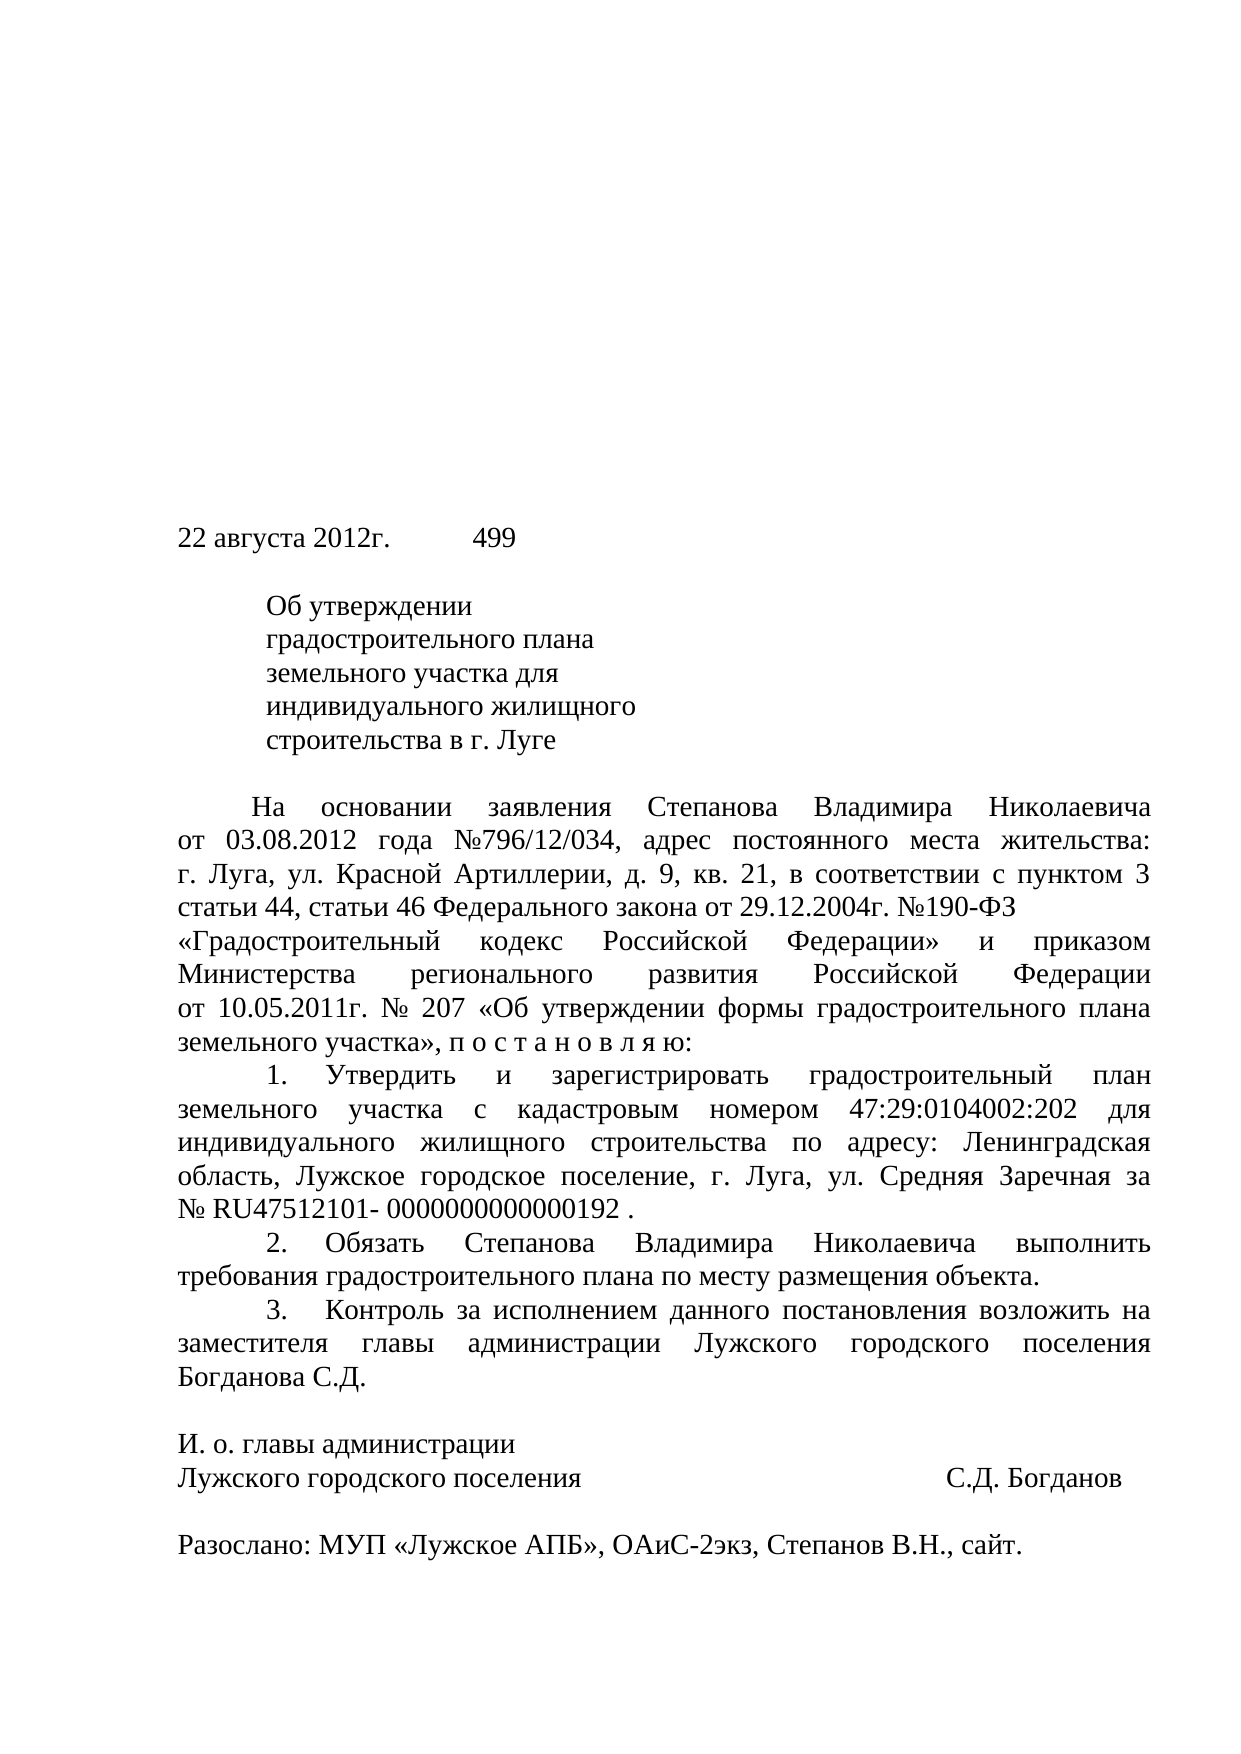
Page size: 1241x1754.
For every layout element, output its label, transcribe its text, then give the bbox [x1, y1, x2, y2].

text земельного участка для [266, 655, 1152, 688]
text И. о. главы администрации [177, 1426, 1152, 1460]
text На основании заявления Степанова Владимира Николаевича от 03.08.2012 года №796/12/034, адрес постоянного места жительства: г. Луга, ул. Красной Артиллерии, д. 9, кв. 21, в соответствии с пунктом 3 статьи 44, статьи 46 Федерального закона от 29.12.2004г. №190-ФЗ [177, 789, 1152, 923]
text 1. Утвердить и зарегистрировать градостроительный план земельного участка с кадастровым номером 47:29:0104002:202 для индивидуального жилищного строительства по адресу: Ленинградская область, Лужское городское поселение, г. Луга, ул. Средняя Заречная за № RU47512101- 0000000000000192 . [177, 1057, 1152, 1225]
text строительства в г. Луге [266, 722, 1152, 755]
text Об утверждении [266, 588, 1152, 621]
text Разослано: МУП «Лужское АПБ», ОАиС-2экз, Степанов В.Н., сайт. [177, 1527, 1152, 1560]
text 3. Контроль за исполнением данного постановления возложить на заместителя главы администрации Лужского городского поселения Богданова С.Д. [177, 1292, 1152, 1393]
text индивидуального жилищного [266, 688, 1152, 722]
text «Градостроительный кодекс Российской Федерации» и приказом Министерства регионального развития Российской Федерации от 10.05.2011г. № 207 «Об утверждении формы градостроительного плана земельного участка», п о с т а н о в л я ю: [177, 923, 1152, 1057]
text 22 августа 2012г. 499 [177, 521, 1152, 554]
text градостроительного плана [266, 621, 1152, 655]
text Лужского городского поселения С.Д. Богданов [177, 1460, 1152, 1493]
text 2. Обязать Степанова Владимира Николаевича выполнить требования градостроительного плана по месту размещения объекта. [177, 1225, 1152, 1292]
